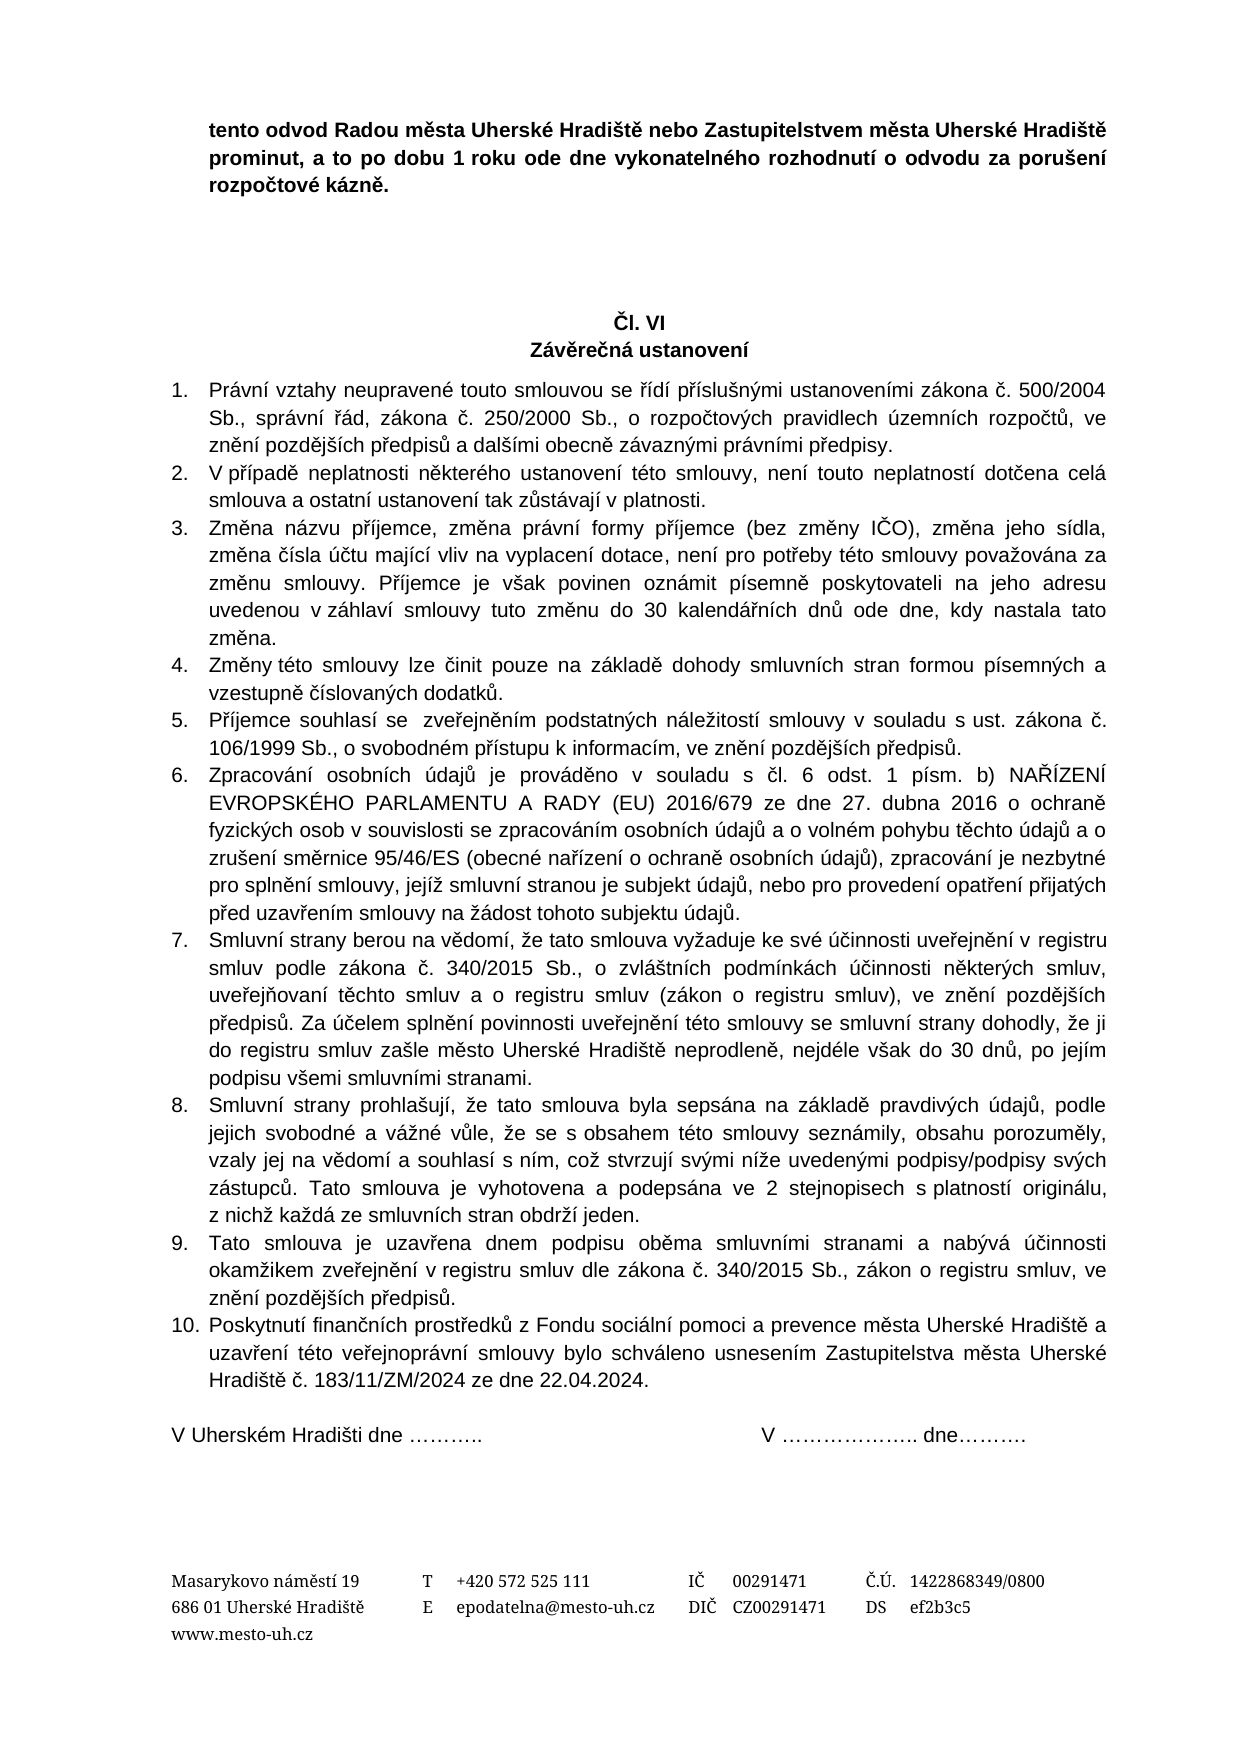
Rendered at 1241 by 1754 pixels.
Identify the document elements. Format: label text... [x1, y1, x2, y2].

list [171, 118, 1107, 197]
list Změna názvu příjemce, změna právní formy příjemce (bez změny IČO), změna jeho sídla, změna čísla účtu mající vliv na vyplacení dotace, není pro potřeby této smlouvy považována za změnu smlouvy. Příjemce je však povinen oznámit písemně poskytovateli na jeho adresu uvedenou v záhlaví smlouvy tuto změnu do 30 kalendářních dnů ode dne, kdy nastala tato změna. [171, 516, 1107, 649]
list Změny této smlouvy lze činit pouze na základě dohody smluvních stran formou písemných a vzestupně číslovaných dodatků. [171, 653, 1107, 704]
text Závěrečná ustanovení [171, 338, 1107, 362]
list Zpracování osobních údajů je prováděno v souladu s čl. 6 odst. 1 písm. b) NAŘÍZENÍ EVROPSKÉHO PARLAMENTU A RADY (EU) 2016/679 ze dne 27. dubna 2016 o ochraně fyzických osob v souvislosti se zpracováním osobních údajů a o volném pohybu těchto údajů a o zrušení směrnice 95/46/ES (obecné nařízení o ochraně osobních údajů), zpracování je nezbytné pro splnění smlouvy, jejíž smluvní stranou je subjekt údajů, nebo pro provedení opatření přijatých před uzavřením smlouvy na žádost tohoto subjektu údajů. [171, 763, 1107, 924]
list V přípdě nepltnosti některého ustnovení této smlouvy, není touto nepltností dotčen celá smlouv osttní ustnovení tk zůstávjí v pltnosti. [171, 461, 1107, 512]
list Tato smlouva je uzavřena dnem podpisu oběma smluvními stranami a nabývá účinnosti okamžikem zveřejnění v registru smluv dle zákona č. 340/2015 Sb., zákon o registru smluv, ve znění pozdějších předpisů. [171, 1231, 1107, 1309]
list Právní vztahy neupravené touto smlouvou se řídí příslušnými ustanoveními zákona č. 500/2004 Sb., správní řád, zákona č. 250/2000 Sb., o rozpočtových pravidlech územních rozpočtů, ve znění pozdějších předpisů a dalšími obecně závaznými právními předpisy. [171, 378, 1107, 457]
list Smluvní strany berou na vědomí, že tato smlouva vyžaduje ke své účinnosti uveřejnění v registru smluv podle zákona č. 340/2015 Sb., o zvláštních podmínkách účinnosti některých smluv, uveřejňovaní těchto smluv a o registru smluv (zákon o registru smluv), ve znění pozdějších předpisů. Za účelem splnění povinnosti uveřejnění této smlouvy se smluvní strany dohodly, že ji do registru smluv zašle město Uherské Hradiště neprodleně, nejdéle však do 30 dnů, po jejím podpisu všemi smluvními stranami. [171, 928, 1107, 1089]
list Příjemce souhlasí se zveřejněním podstatných náležitostí smlouvy v souladu s ust. zákona č. 106/1999 Sb., o svobodném přístupu k informacím, ve znění pozdějších předpisů. [171, 708, 1107, 759]
text V Uherském Hradišti dne ……….. V ……………….. dne………. [171, 1423, 1107, 1447]
list Smluvní strany prohlašují, že tato smlouva byla sepsána na základě pravdivých údajů, podle jejich svobodné a vážné vůle, že se s obsahem této smlouvy seznámily, obsahu porozuměly, vzaly jej na vědomí a souhlasí s ním, což stvrzují svými níže uvedenými podpisy/podpisy svých zástupců. Tato smlouva je vyhotovena a podepsána ve 2 stejnopisech s platností originálu, z nichž každá ze smluvních stran obdrží jeden. [171, 1093, 1107, 1227]
text Čl. VI [171, 311, 1107, 334]
list Poskytnutí finančních prostředků z Fondu sociální pomoci a prevence města Uherské Hradiště a uzavření této veřejnoprávní smlouvy bylo schváleno usnesením Zastupitelstva města Uherské Hradiště č. 183/11/ZM/2024 ze dne 22.04.2024. [171, 1313, 1107, 1392]
